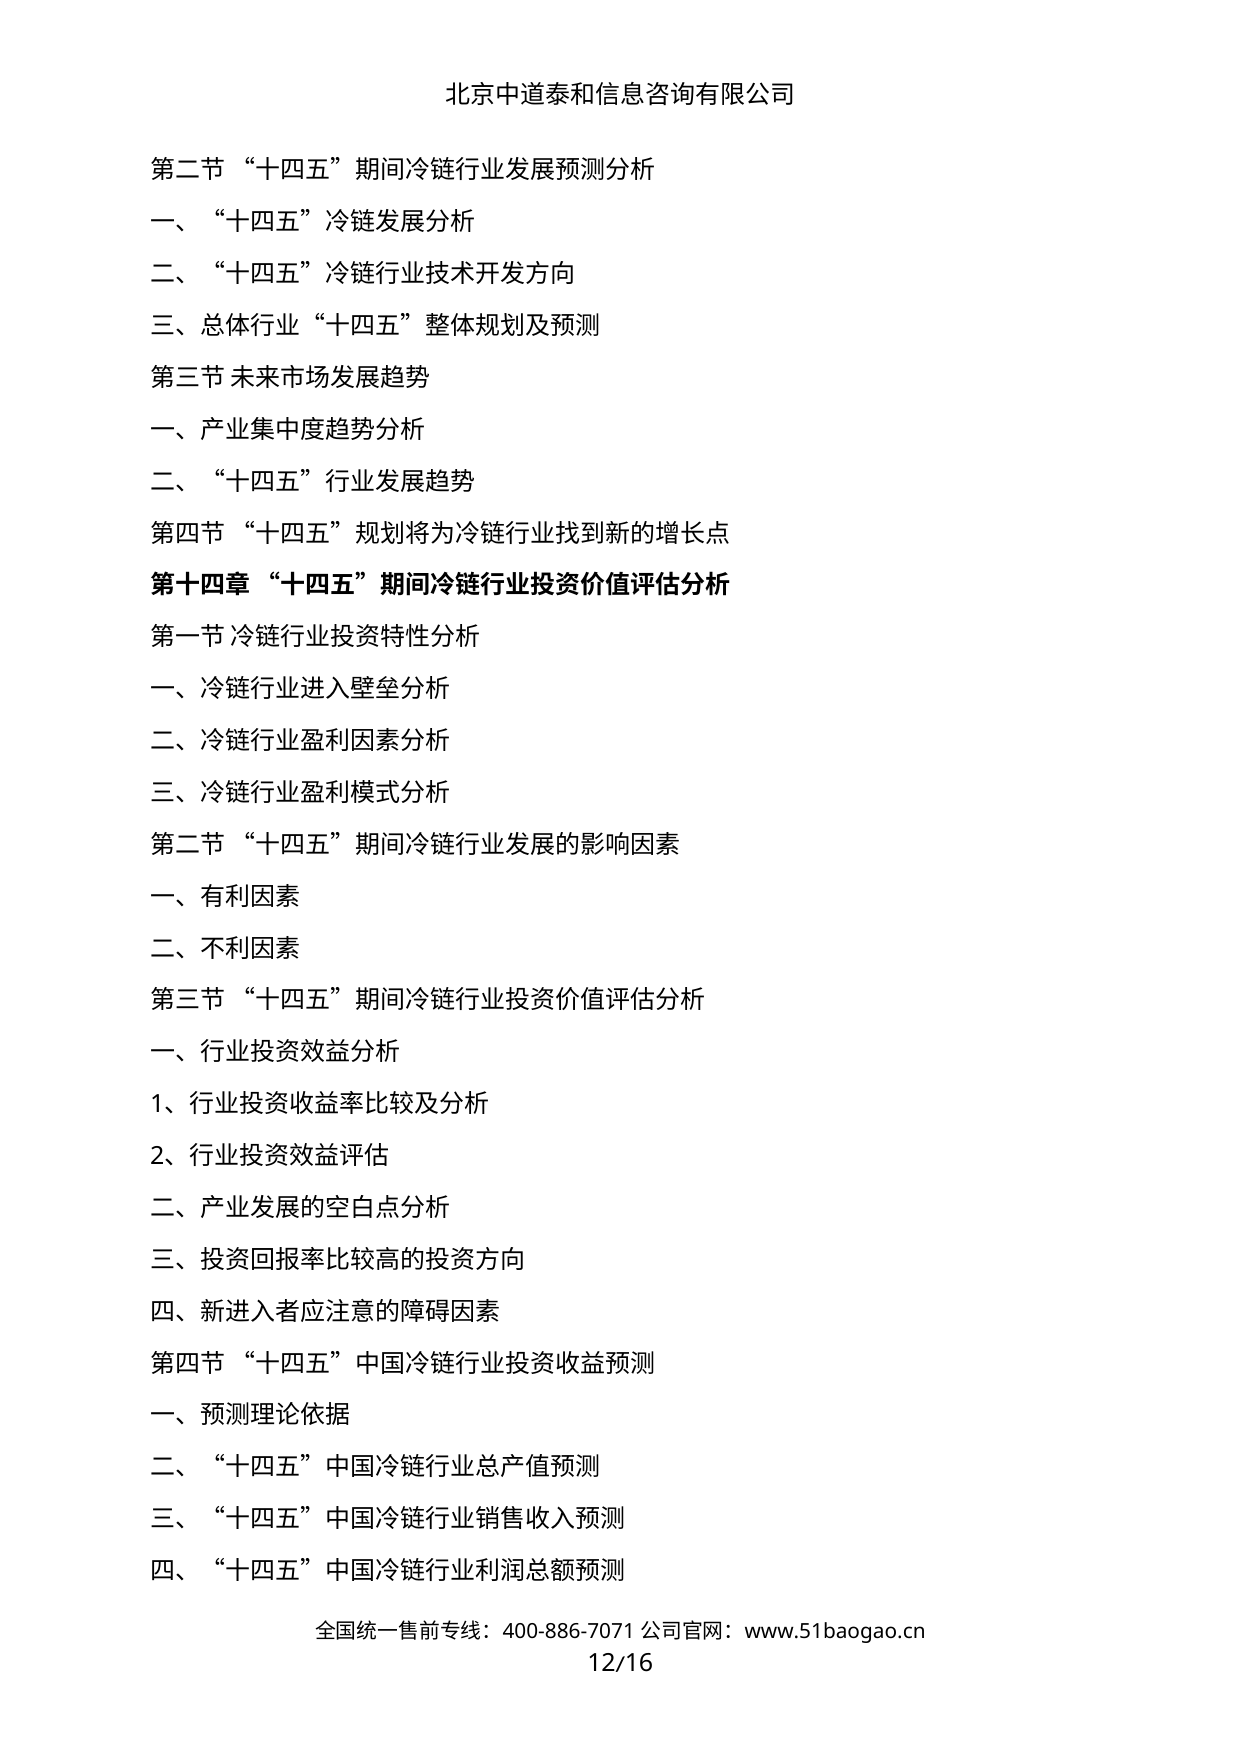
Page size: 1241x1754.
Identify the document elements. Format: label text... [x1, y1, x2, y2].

text 第二节 “十四五”期间冷链行业发展的影响因素 [150, 824, 1090, 861]
text 第四节 “十四五”中国冷链行业投资收益预测 [150, 1343, 1090, 1379]
text 一、有利因素 [150, 876, 1090, 912]
text 三、冷链行业盈利模式分析 [150, 772, 1090, 809]
text 2、行业投资效益评估 [150, 1136, 1090, 1172]
text 三、投资回报率比较高的投资方向 [150, 1239, 1090, 1276]
text 四、“十四五”中国冷链行业利润总额预测 [150, 1551, 1090, 1587]
text 第一节 冷链行业投资特性分析 [150, 617, 1090, 653]
text 第二节 “十四五”期间冷链行业发展预测分析 [150, 150, 1090, 186]
text 一、冷链行业进入壁垒分析 [150, 669, 1090, 705]
text 一、“十四五”冷链发展分析 [150, 202, 1090, 238]
text 一、行业投资效益分析 [150, 1032, 1090, 1068]
text 第三节 “十四五”期间冷链行业投资价值评估分析 [150, 980, 1090, 1016]
text 二、“十四五”冷链行业技术开发方向 [150, 254, 1090, 290]
text 二、产业发展的空白点分析 [150, 1187, 1090, 1224]
text 二、“十四五”行业发展趋势 [150, 461, 1090, 497]
text 三、总体行业“十四五”整体规划及预测 [150, 306, 1090, 342]
text 三、“十四五”中国冷链行业销售收入预测 [150, 1499, 1090, 1535]
text 二、不利因素 [150, 928, 1090, 964]
text 第十四章 “十四五”期间冷链行业投资价值评估分析 [150, 565, 1090, 601]
text 第四节 “十四五”规划将为冷链行业找到新的增长点 [150, 513, 1090, 549]
text 一、产业集中度趋势分析 [150, 409, 1090, 446]
text 1、行业投资收益率比较及分析 [150, 1084, 1090, 1120]
text 二、冷链行业盈利因素分析 [150, 721, 1090, 757]
text 四、新进入者应注意的障碍因素 [150, 1291, 1090, 1327]
text 第三节 未来市场发展趋势 [150, 357, 1090, 394]
text 二、“十四五”中国冷链行业总产值预测 [150, 1447, 1090, 1483]
text 一、预测理论依据 [150, 1395, 1090, 1431]
